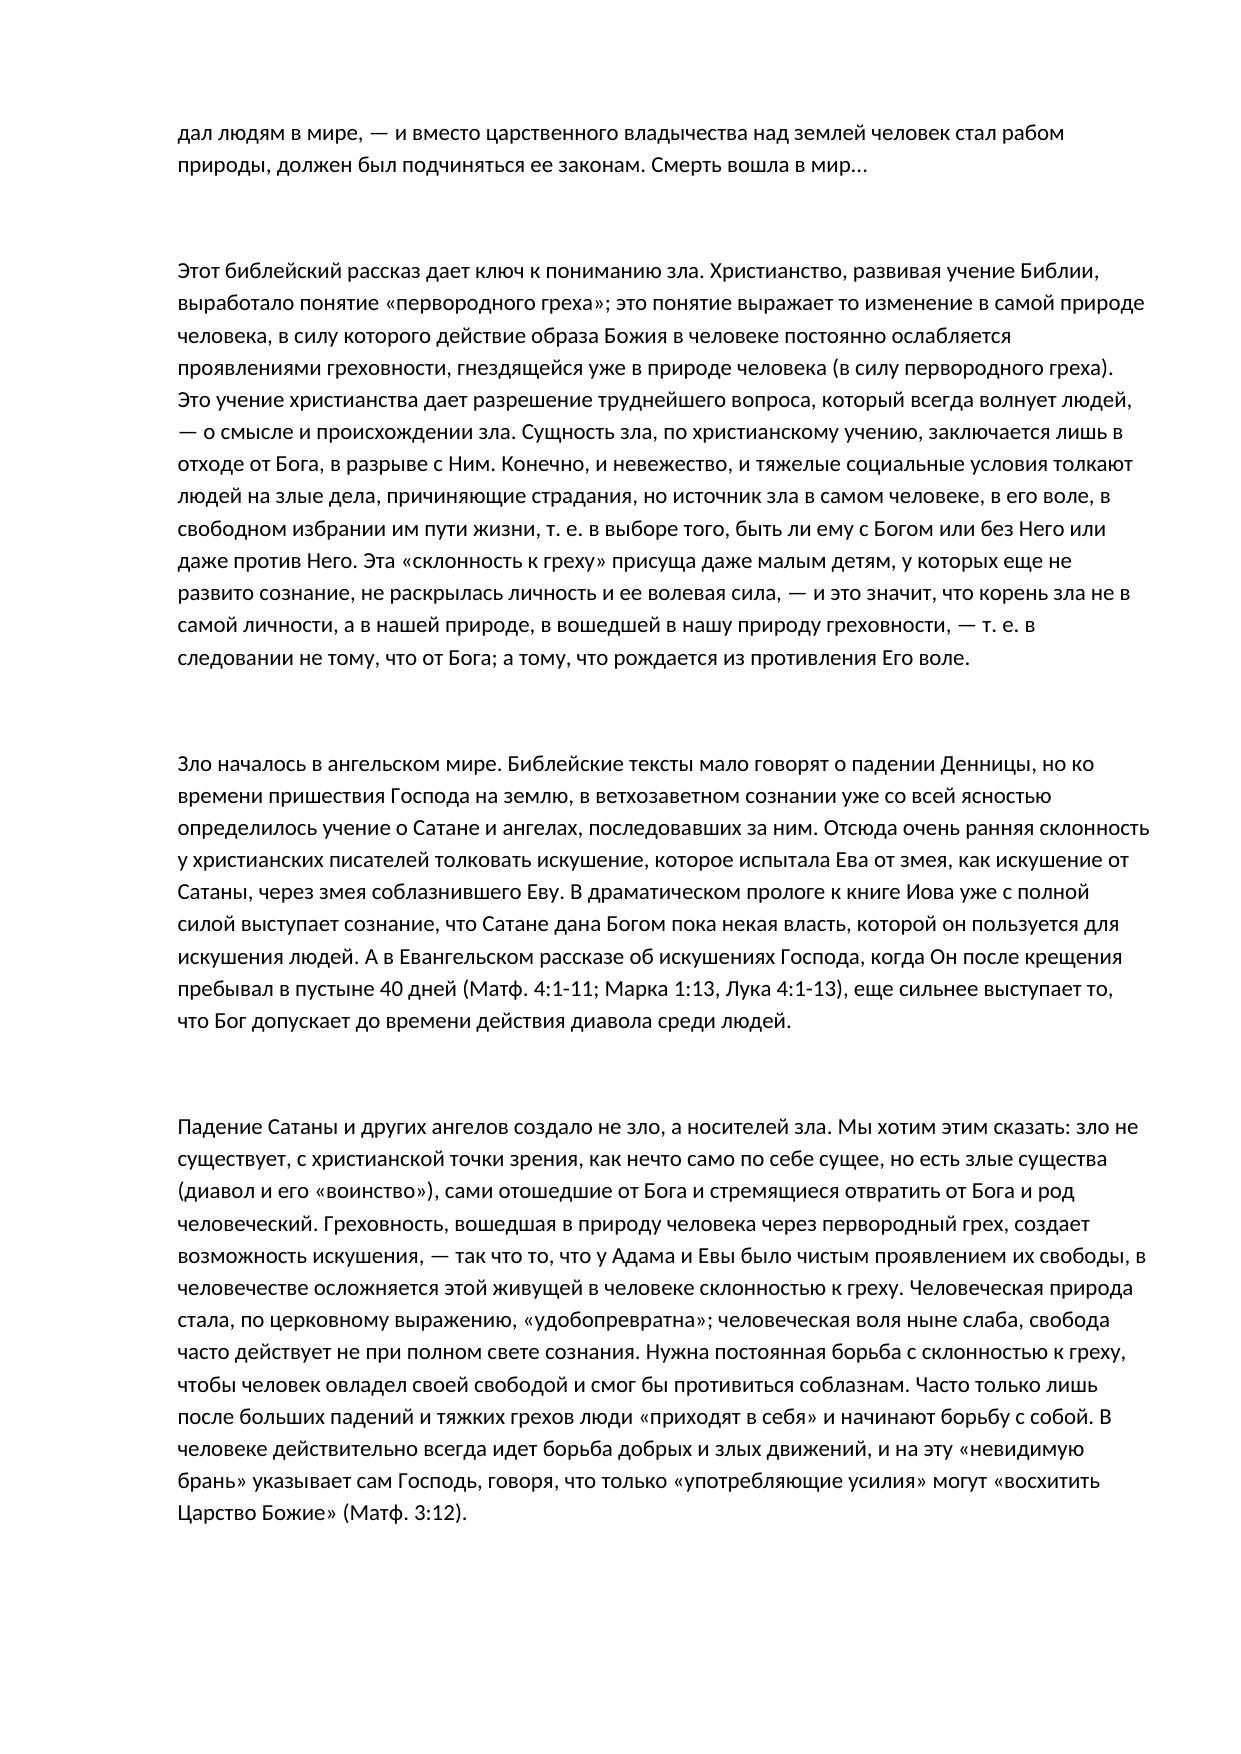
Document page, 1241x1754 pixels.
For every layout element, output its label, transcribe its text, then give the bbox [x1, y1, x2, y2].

text Падение Сатаны и других ангелов создало не зло, а носителей зла. Мы хотим этим сказать: зло не существует, с христианской точки зрения, как нечто само по себе сущее, но есть злые существа (диавол и его «воинство»), сами отошедшие от Бога и стремящиеся отвратить от Бога и род человеческий. Греховность, вошедшая в природу человека через первородный грех, создает возможность искушения, — так что то, что у Адама и Евы было чистым проявлением их свободы, в человечестве осложняется этой живущей в человеке склонностью к греху. Человеческая природа стала, по церковному выражению, «удобопревратна»; человеческая воля ныне слаба, свобода часто действует не при полном свете сознания. Нужна постоянная борьба с склонностью к греху, чтобы человек овладел своей свободой и смог бы противиться соблазнам. Часто только лишь после больших падений и тяжких грехов люди «приходят в себя» и начинают борьбу с собой. В человеке действительно всегда идет борьба добрых и злых движений, и на эту «невидимую брань» указывает сам Господь, говоря, что только «употребляющие усилия» могут «восхитить Царство Божие» (Матф. 3:12). [177, 1112, 1152, 1526]
text Этот библейский рассказ дает ключ к пониманию зла. Христианство, развивая учение Библии, выработало понятие «первородного греха»; это понятие выражает то изменение в самой природе человека, в силу которого действие образа Божия в человеке постоянно ослабляется проявлениями греховности, гнездящейся уже в природе человека (в силу первородного греха). Это учение христианства дает разрешение труднейшего вопроса, который всегда волнует людей, — о смысле и происхождении зла. Сущность зла, по христианскому учению, заключается лишь в отходе от Бога, в разрыве с Ним. Конечно, и невежество, и тяжелые социальные условия толкают людей на злые дела, причиняющие страдания, но источник зла в самом человеке, в его воле, в свободном избрании им пути жизни, т. е. в выборе того, быть ли ему с Богом или без Него или даже против Него. Эта «склонность к греху» присуща даже малым детям, у которых еще не развито сознание, не раскрылась личность и ее волевая сила, — и это значит, что корень зла не в самой личности, а в нашей природе, в вошедшей в нашу природу греховности, — т. е. в следовании не тому, что от Бога; а тому, что рождается из противления Его воле. [177, 256, 1152, 671]
text Зло началось в ангельском мире. Библейские тексты мало говорят о падении Денницы, но ко времени пришествия Господа на землю, в ветхозаветном сознании уже со всей ясностью определилось учение о Сатане и ангелах, последовавших за ним. Отсюда очень ранняя склонность у христианских писателей толковать искушение, которое испытала Ева от змея, как искушение от Сатаны, через змея соблазнившего Еву. В драматическом прологе к книге Иова уже с полной силой выступает сознание, что Сатане дана Богом пока некая власть, которой он пользуется для искушения людей. А в Евангельском рассказе об искушениях Господа, когда Он после крещения пребывал в пустыне 40 дней (Матф. 4:1-11; Марка 1:13, Лука 4:1-13), еще сильнее выступает то, что Бог допускает до времени действия диавола среди людей. [177, 749, 1152, 1034]
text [177, 118, 1152, 178]
